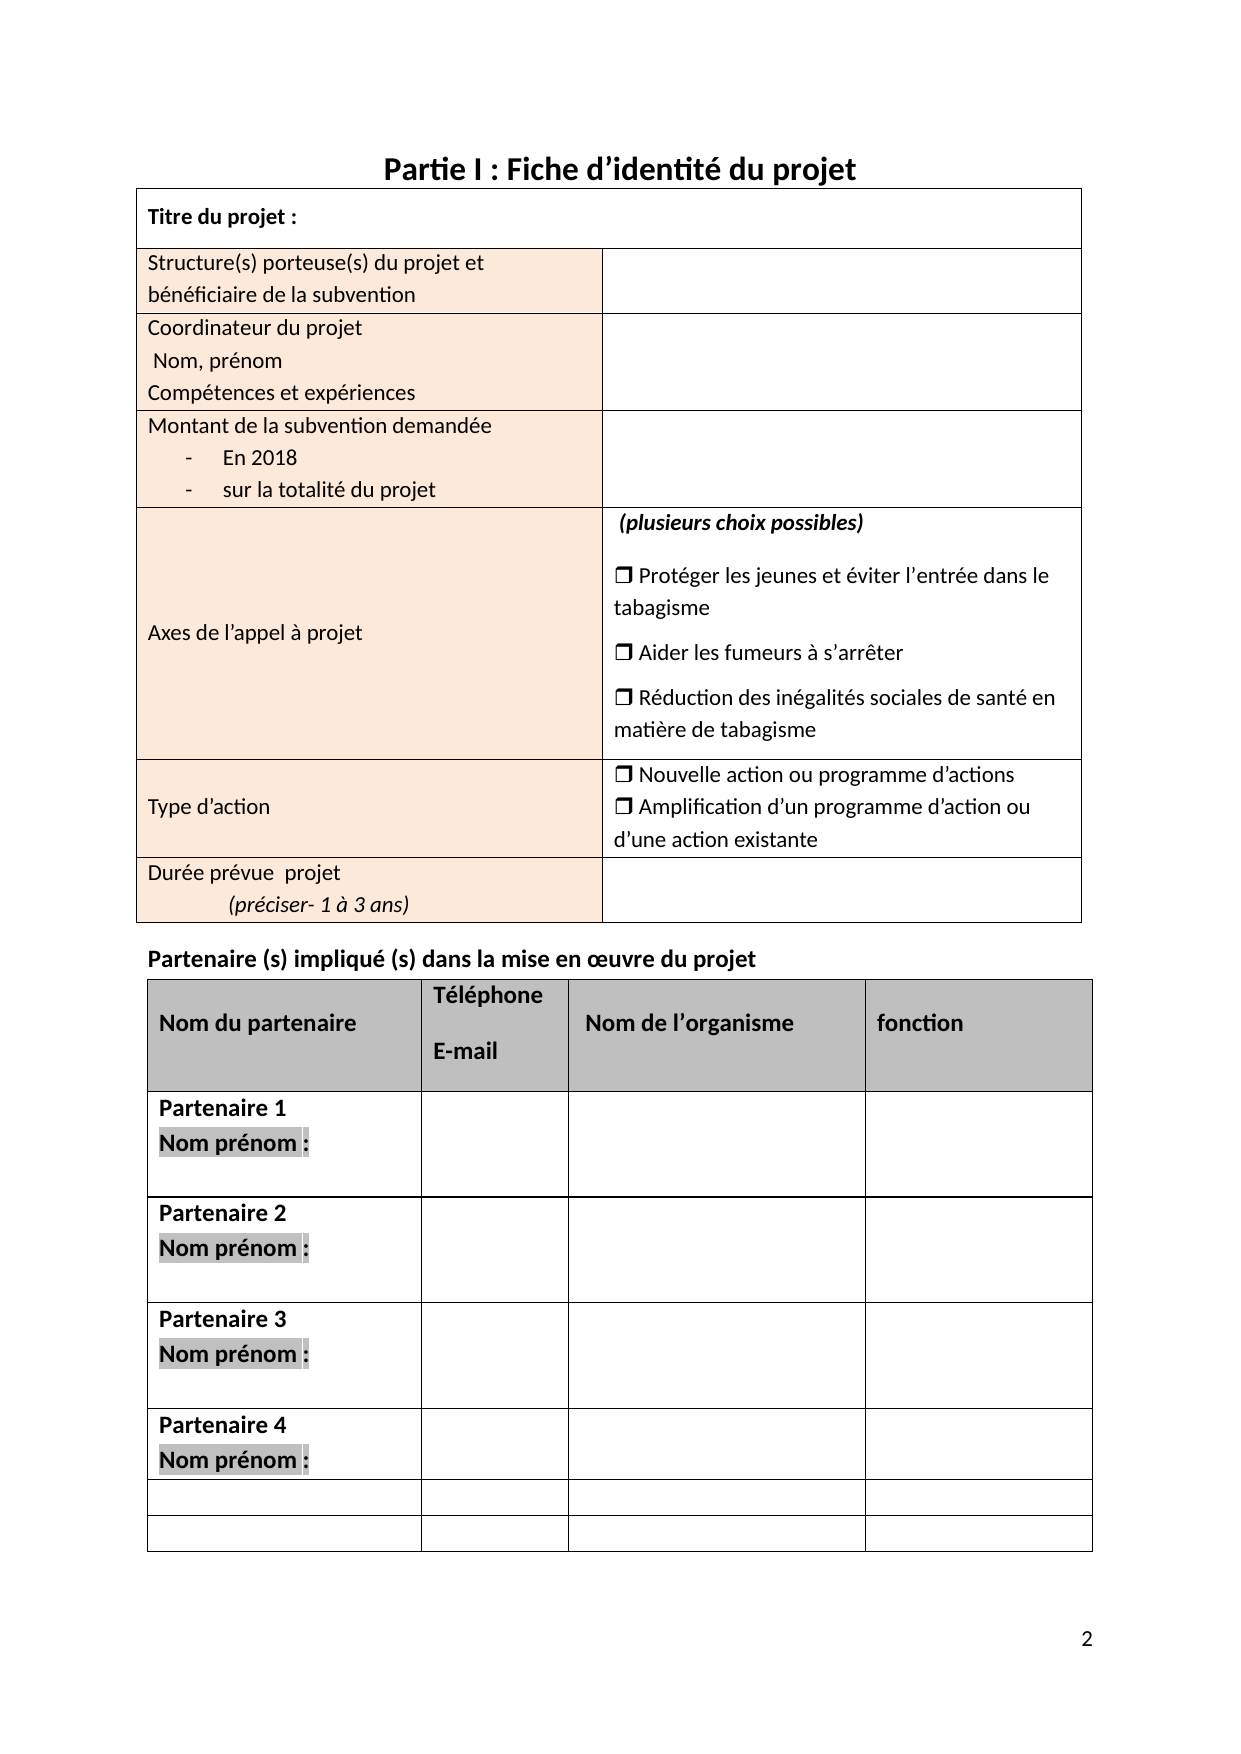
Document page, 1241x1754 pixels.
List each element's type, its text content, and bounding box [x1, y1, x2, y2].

table_cell [148, 1516, 421, 1551]
subtitle Partenaire (s) impliqué (s) dans la mise en œuvre du projet [148, 943, 1093, 974]
table_cell [569, 1409, 865, 1479]
table_cell [422, 1198, 568, 1302]
table_cell [148, 1480, 421, 1515]
table_cell [569, 1516, 865, 1551]
table_header fonction [866, 980, 1092, 1091]
table_cell Axes de l’appel à projet [137, 508, 602, 759]
table_cell [603, 249, 1081, 312]
table_cell Nouvelle action ou programme d’actions Amplification d’un programme d’action ou d’une action existante [603, 760, 1081, 857]
table_cell [422, 1516, 568, 1551]
table_cell [603, 314, 1081, 410]
table_cell Durée prévue projet (préciser- 1 à 3 ans) [137, 858, 602, 922]
subtitle Partie I : Fiche d’identité du projet [148, 148, 1093, 188]
table_header Nom du partenaire [148, 980, 421, 1091]
table_cell [422, 1409, 568, 1479]
table_cell [422, 1303, 568, 1408]
table_cell [866, 1480, 1092, 1515]
table_cell [422, 1092, 568, 1196]
table_cell [866, 1092, 1092, 1196]
table_cell [569, 1480, 865, 1515]
table_cell Partenaire 3 Nom prénom : [148, 1303, 421, 1408]
table_cell [569, 1198, 865, 1302]
table_header Téléphone E-mail [422, 980, 568, 1091]
table_cell [603, 858, 1081, 922]
table_cell [569, 1303, 865, 1408]
table_cell [866, 1303, 1092, 1408]
table_cell Type d’action [137, 760, 602, 857]
table_cell [866, 1516, 1092, 1551]
table_cell Montant de la subvention demandée En 2018 sur la totalité du projet [137, 411, 602, 507]
table_cell [569, 1092, 865, 1196]
table_cell [866, 1409, 1092, 1479]
table_cell Structure(s) porteuse(s) du projet et bénéficiaire de la subvention [137, 249, 602, 312]
table_cell Partenaire 4 Nom prénom : [148, 1409, 421, 1479]
table_cell Coordinateur du projet Nom, prénom Compétences et expériences [137, 314, 602, 410]
table_cell Partenaire 2 Nom prénom : [148, 1198, 421, 1302]
table_header Nom de l’organisme [569, 980, 865, 1091]
table_cell [603, 411, 1081, 507]
table_cell [422, 1480, 568, 1515]
table_header Titre du projet : [137, 189, 1081, 247]
table_cell Partenaire 1 Nom prénom : [148, 1092, 421, 1196]
table_cell (plusieurs choix possibles) Protéger les jeunes et éviter l’entrée dans le tabagisme Aider les fumeurs à s’arrêter Réduction des inégalités sociales de santé en matière de tabagisme [603, 508, 1081, 759]
table_cell [866, 1198, 1092, 1302]
